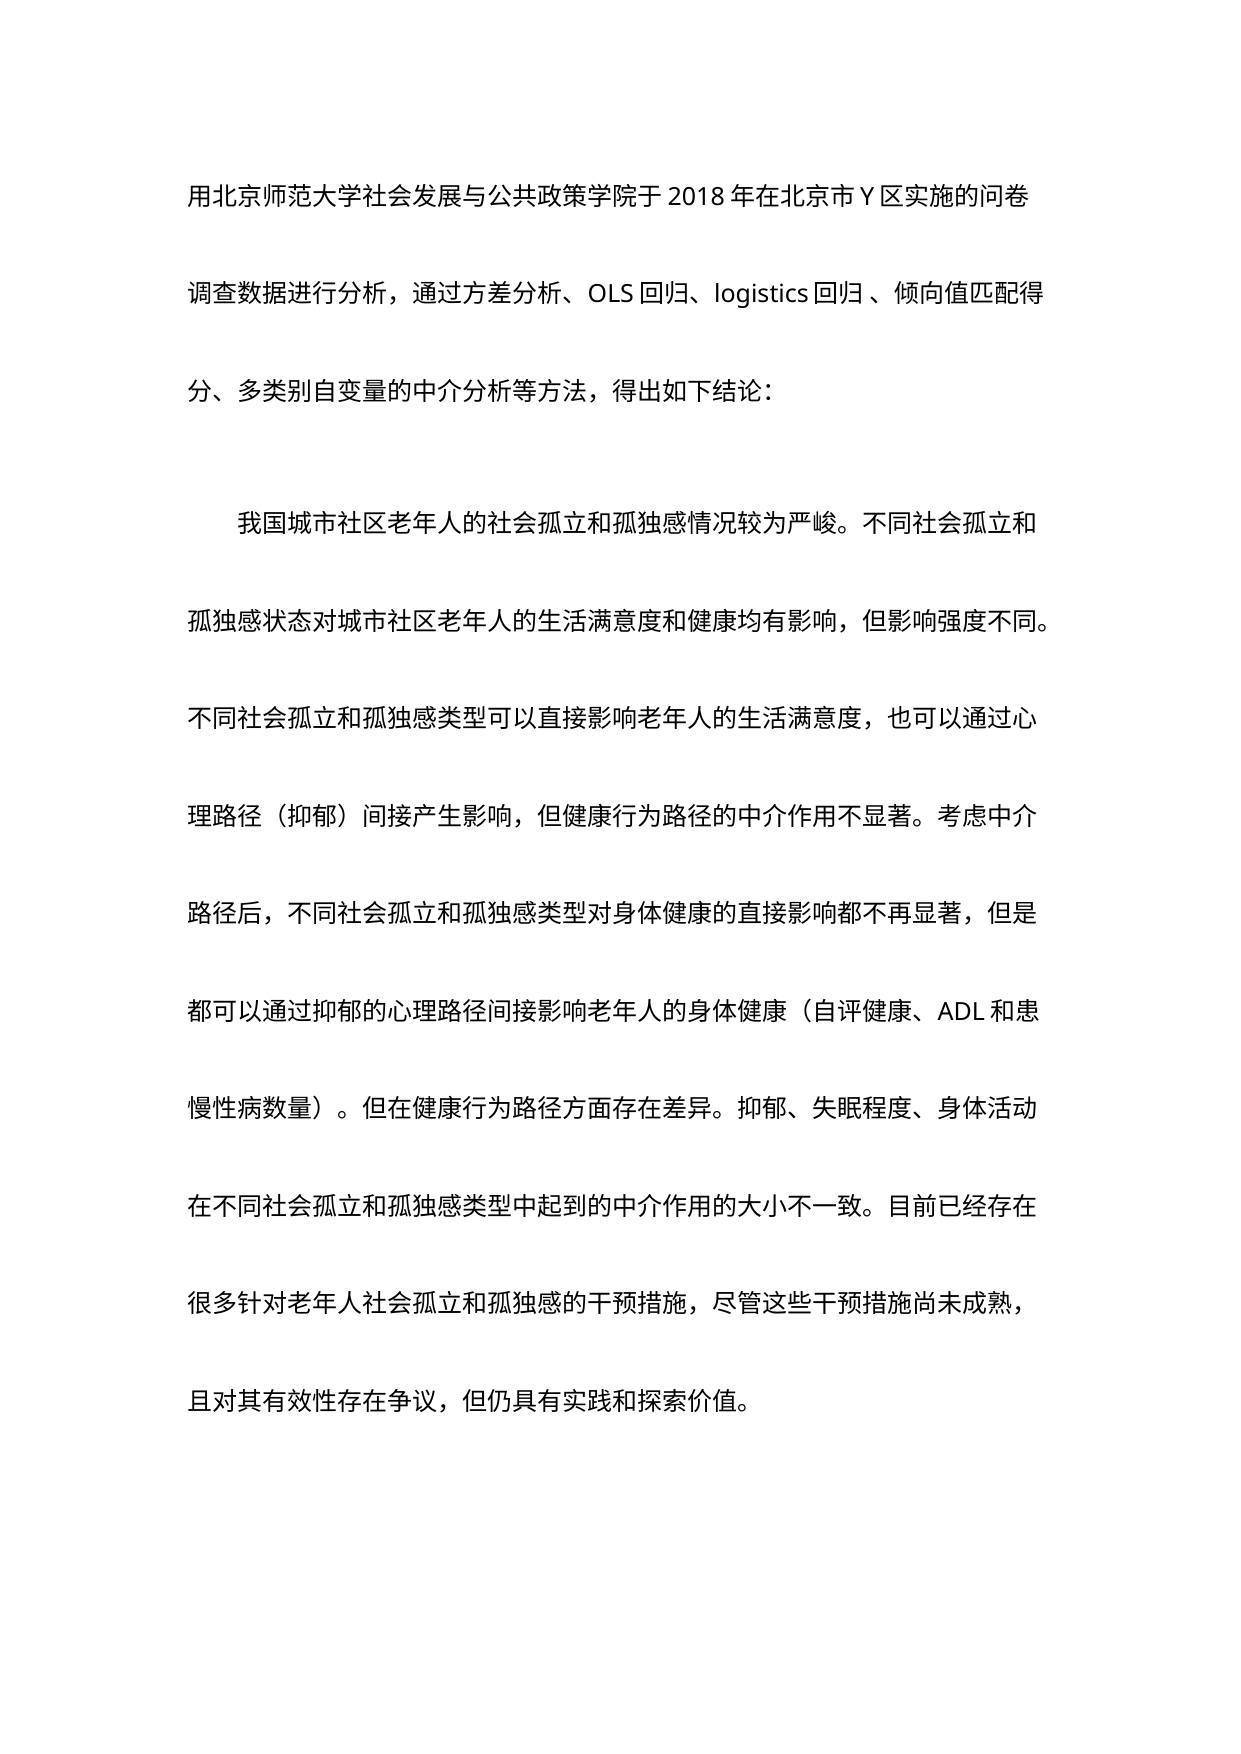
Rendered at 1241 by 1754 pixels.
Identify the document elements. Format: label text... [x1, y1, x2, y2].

text 我国城市社区老年人的社会孤立和孤独感情况较为严峻。不同社会孤立和孤独感状态对城市社区老年人的生活满意度和健康均有影响，但影响强度不同。不同社会孤立和孤独感类型可以直接影响老年人的生活满意度，也可以通过心理路径（抑郁）间接产生影响，但健康行为路径的中介作用不显著。考虑中介路径后，不同社会孤立和孤独感类型对身体健康的直接影响都不再显著，但是都可以通过抑郁的心理路径间接影响老年人的身体健康（自评健康、ADL和患慢性病数量）。但在健康行为路径方面存在差异。抑郁、失眠程度、身体活动在不同社会孤立和孤独感类型中起到的中介作用的大小不一致。目前已经存在很多针对老年人社会孤立和孤独感的干预措施，尽管这些干预措施尚未成熟，且对其有效性存在争议，但仍具有实践和探索价值。 [187, 489, 1053, 1432]
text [187, 162, 1053, 422]
